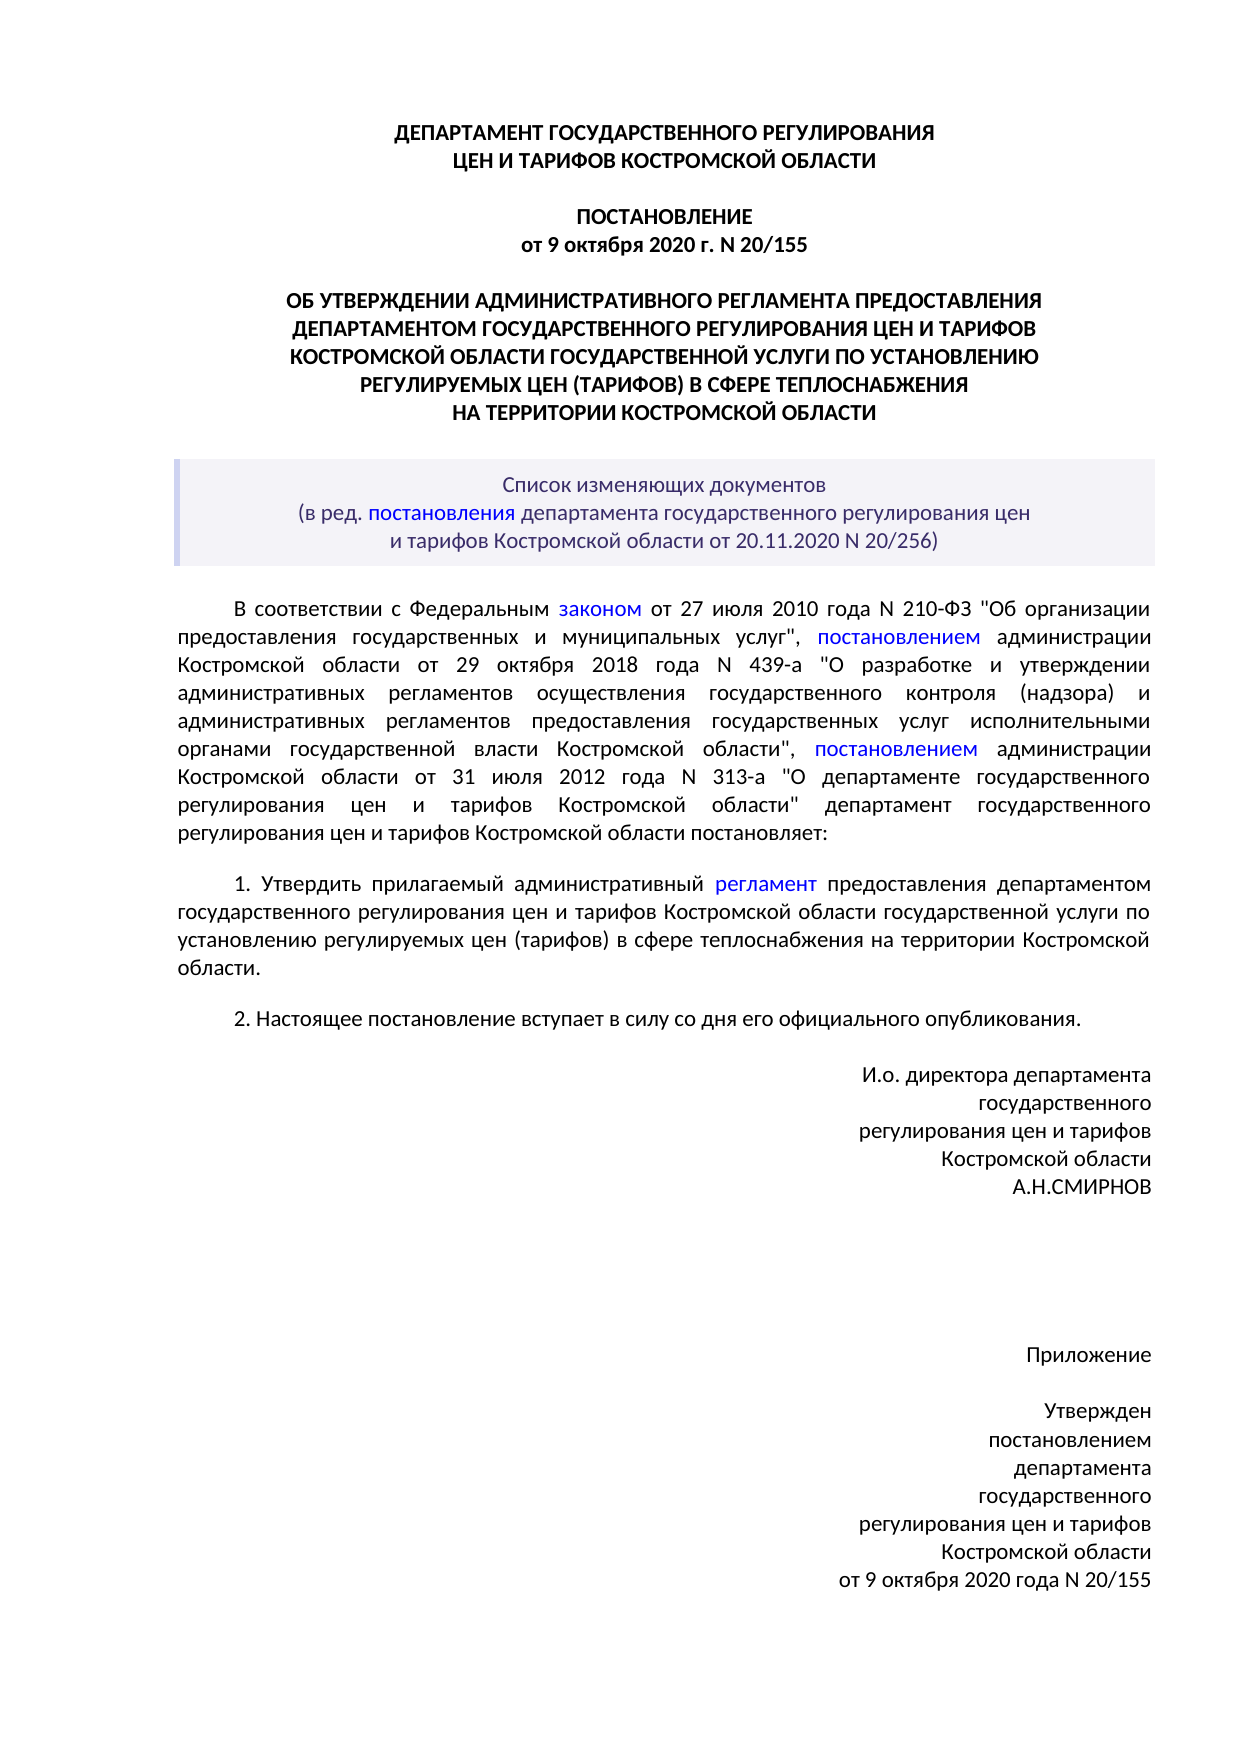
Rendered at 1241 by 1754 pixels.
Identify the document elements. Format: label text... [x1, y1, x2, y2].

text Приложение [177, 1341, 1152, 1369]
text 2. Настоящее постановление вступает в силу со дня его официального опубликования. [177, 1004, 1152, 1032]
title от 9 октября 2020 г. N 20/155 [177, 230, 1152, 258]
text департамента [177, 1453, 1152, 1481]
title ДЕПАРТАМЕНТОМ ГОСУДАРСТВЕННОГО РЕГУЛИРОВАНИЯ ЦЕН И ТАРИФОВ [177, 314, 1152, 342]
text А.Н.СМИРНОВ [177, 1172, 1152, 1201]
text Костромской области [177, 1144, 1152, 1172]
text В соответствии с Федеральным законом от 27 июля 2010 года N 210-ФЗ "Об организации предоставления государственных и муниципальных услуг", постановлением администрации Костромской области от 29 октября 2018 года N 439-а "О разработке и утверждении административных регламентов осуществления государственного контроля (надзора) и административных регламентов предоставления государственных услуг исполнительными органами государственной власти Костромской области", постановлением администрации Костромской области от 31 июля 2012 года N 313-а "О департаменте государственного регулирования цен и тарифов Костромской области" департамент государственного регулирования цен и тарифов Костромской области постановляет: [177, 594, 1152, 846]
title ПОСТАНОВЛЕНИЕ [177, 202, 1152, 230]
title ДЕПАРТАМЕНТ ГОСУДАРСТВЕННОГО РЕГУЛИРОВАНИЯ [177, 118, 1152, 146]
text Утвержден [177, 1397, 1152, 1425]
text от 9 октября 2020 года N 20/155 [177, 1565, 1152, 1593]
text Костромской области [177, 1537, 1152, 1565]
table_header Список изменяющих документов (в ред. постановления департамента государственного регулирования цен и тарифов Костромской области от 20.11.2020 N 20/256) [180, 459, 1149, 566]
title РЕГУЛИРУЕМЫХ ЦЕН (ТАРИФОВ) В СФЕРЕ ТЕПЛОСНАБЖЕНИЯ [177, 370, 1152, 398]
title НА ТЕРРИТОРИИ КОСТРОМСКОЙ ОБЛАСТИ [177, 398, 1152, 426]
text постановлением [177, 1425, 1152, 1453]
title КОСТРОМСКОЙ ОБЛАСТИ ГОСУДАРСТВЕННОЙ УСЛУГИ ПО УСТАНОВЛЕНИЮ [177, 342, 1152, 370]
text И.о. директора департамента [177, 1060, 1152, 1088]
text 1. Утвердить прилагаемый административный регламент предоставления департаментом государственного регулирования цен и тарифов Костромской области государственной услуги по установлению регулируемых цен (тарифов) в сфере теплоснабжения на территории Костромской области. [177, 869, 1152, 981]
text регулирования цен и тарифов [177, 1116, 1152, 1144]
title ЦЕН И ТАРИФОВ КОСТРОМСКОЙ ОБЛАСТИ [177, 146, 1152, 174]
text государственного [177, 1088, 1152, 1116]
text государственного [177, 1481, 1152, 1509]
title ОБ УТВЕРЖДЕНИИ АДМИНИСТРАТИВНОГО РЕГЛАМЕНТА ПРЕДОСТАВЛЕНИЯ [177, 286, 1152, 314]
text регулирования цен и тарифов [177, 1509, 1152, 1537]
